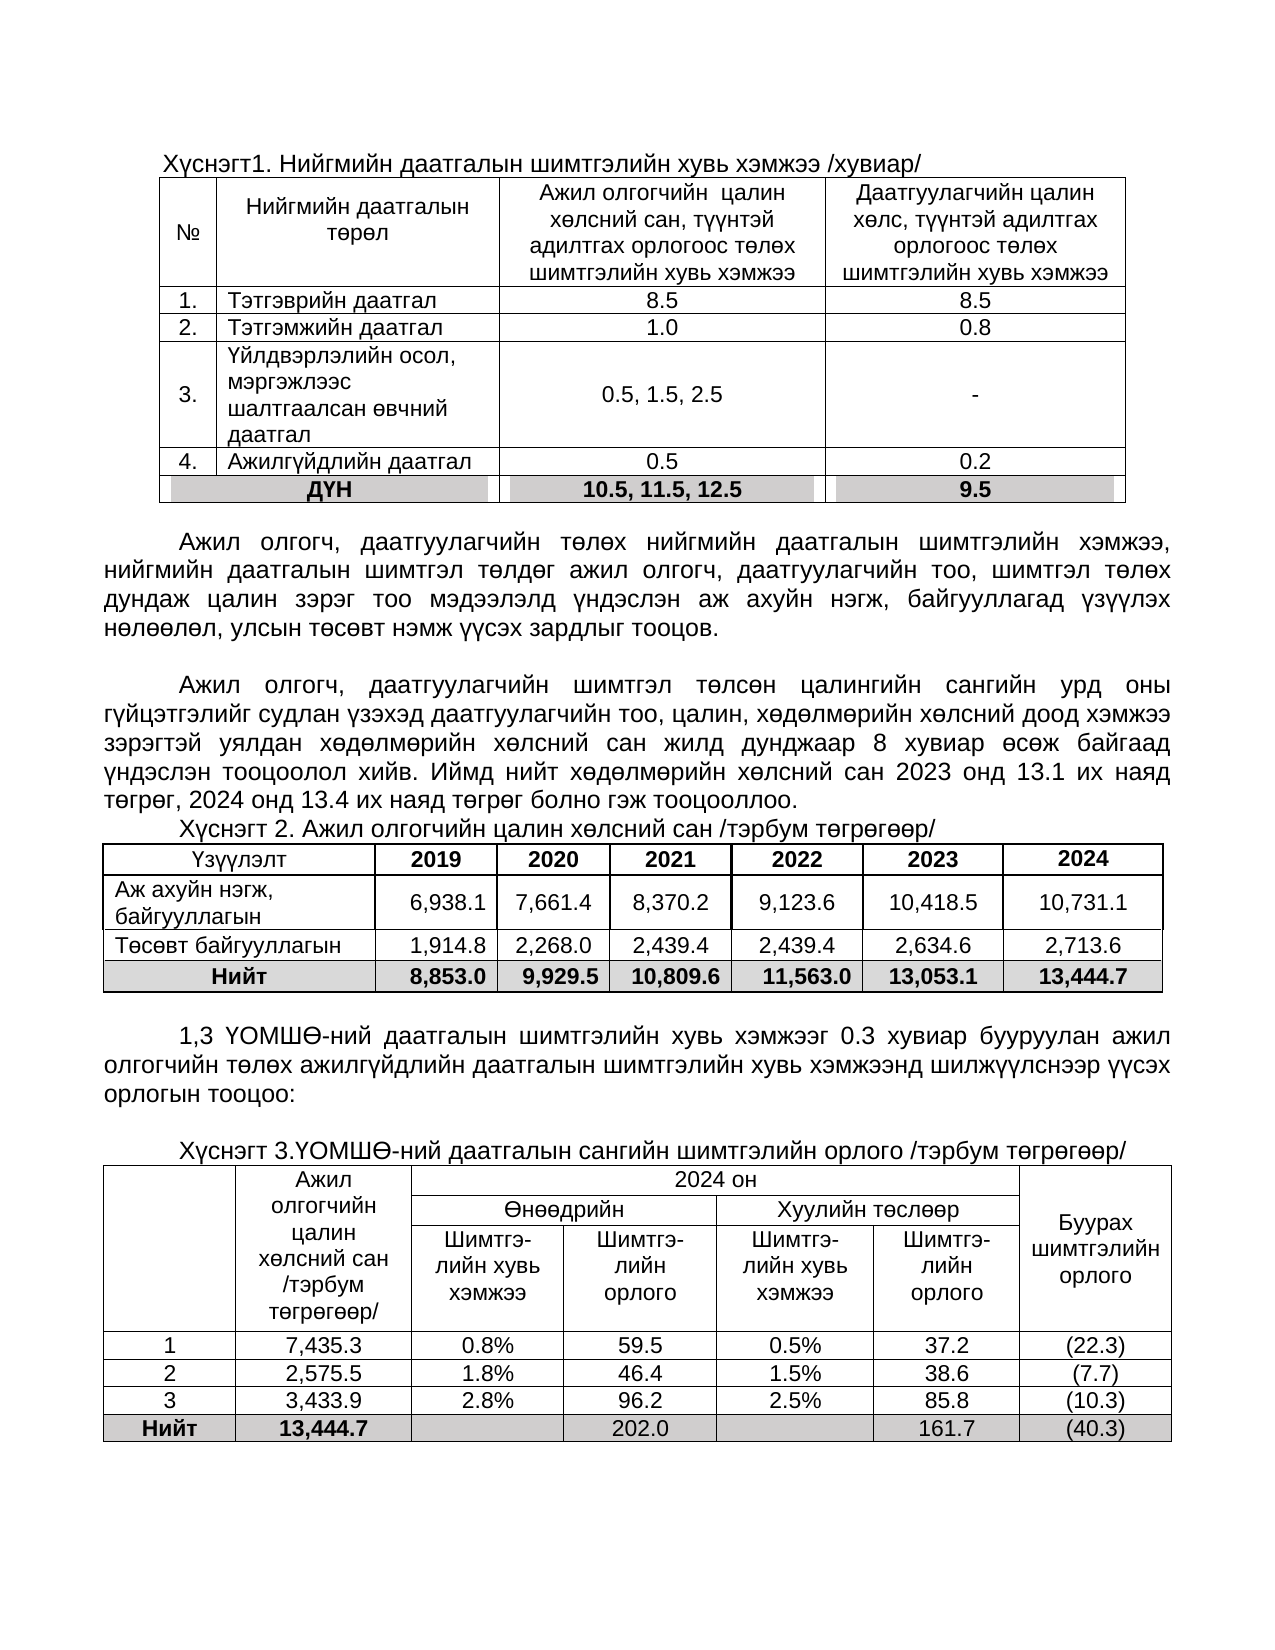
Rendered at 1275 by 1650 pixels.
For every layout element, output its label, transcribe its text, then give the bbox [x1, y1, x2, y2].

table_cell 1,914.8 [376, 930, 497, 960]
table_cell 0.8 [826, 314, 1125, 341]
table_cell Үйлдвэрлэлийн осол, мэргэжлээс шалтгаалсан өвчний даатгал [217, 342, 499, 447]
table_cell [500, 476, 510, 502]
table_cell Ажилгүйдлийн даатгал [217, 448, 499, 474]
table_cell 2,575.5 [236, 1360, 411, 1386]
table_cell Шимтгэ-лийн хувь хэмжээ [717, 1226, 873, 1331]
table_header Нийгмийн даатгалын төрөл [217, 178, 499, 286]
table_cell 13,444.7 [236, 1415, 411, 1441]
table_cell Аж ахуйн нэгж, байгууллагын [104, 876, 374, 929]
table_cell (10.3) [1020, 1387, 1171, 1413]
table_header 2019 [376, 845, 496, 874]
table_cell 2 [104, 1360, 235, 1386]
table_cell 7,435.3 [236, 1332, 411, 1359]
table_cell 2.8% [412, 1387, 563, 1413]
text Хүснэгт 2. Ажил олгогчийн цалин хөлсний сан /тэрбум төгрөгөөр/ [103, 814, 1172, 843]
table_header [104, 1166, 235, 1331]
table_cell 96.2 [564, 1387, 716, 1413]
table_cell 2,713.6 [1004, 929, 1162, 960]
table_cell 0.2 [826, 448, 1125, 474]
table_cell 1.0 [500, 314, 825, 341]
table_cell 59.5 [564, 1332, 716, 1359]
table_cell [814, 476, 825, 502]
table_cell 1 [104, 1332, 235, 1359]
table_cell 10,418.5 [864, 876, 1002, 929]
table_cell 8,853.0 [376, 961, 497, 991]
table_cell 3,433.9 [236, 1387, 411, 1413]
table_cell 1.5% [717, 1360, 873, 1386]
table_cell (22.3) [1020, 1332, 1171, 1359]
table_cell 0.8% [412, 1332, 563, 1359]
table_cell 85.8 [874, 1387, 1019, 1413]
text Ажил олгогч, даатгуулагчийн төлөх нийгмийн даатгалын шимтгэлийн хэмжээ, нийгмийн даатгалын шимтгэл төлдөг ажил олгогч, даатгуулагчийн тоо, шимтгэл төлөх дундаж цалин зэрэг тоо мэдээлэлд үндэслэн аж ахуйн нэгж, байгууллагад үзүүлэх нөлөөлөл, улсын төсөвт нэмж үүсэх зардлыг тооцов. [103, 527, 1172, 642]
table_cell Өнөөдрийн [412, 1196, 716, 1225]
table_cell 9,929.5 [498, 961, 609, 991]
table_cell Хуулийн төслөөр [717, 1196, 1019, 1225]
table_cell 11,563.0 [732, 961, 862, 991]
table_header Ажил олгогчийн цалин хөлсний сан, түүнтэй адилтгах орлогоос төлөх шимтгэлийн хувь хэмжээ [500, 178, 825, 286]
table_cell 2,634.6 [863, 930, 1003, 960]
table_cell 2.5% [717, 1387, 873, 1413]
table_cell 2,268.0 [498, 930, 609, 960]
table_header 2020 [498, 845, 609, 874]
table_cell 10,731.1 [1004, 876, 1162, 929]
table_cell 8,370.2 [611, 876, 730, 929]
text Ажил олгогч, даатгуулагчийн шимтгэл төлсөн цалингийн сангийн урд оны гүйцэтгэлийг судлан үзэхэд даатгуулагчийн тоо, цалин, хөдөлмөрийн хөлсний доод хэмжээ зэрэгтэй уялдан хөдөлмөрийн хөлсний сан жилд дунджаар 8 хувиар өсөж байгаад үндэслэн тооцоолол хийв. Иймд нийт хөдөлмөрийн хөлсний сан 2023 онд 13.1 их наяд төгрөг, 2024 онд 13.4 их наяд төгрөг болно гэж тооцооллоо. [103, 670, 1172, 814]
table_cell (40.3) [1020, 1415, 1171, 1441]
table_cell (7.7) [1020, 1360, 1171, 1386]
table_cell - [826, 342, 1125, 447]
table_cell Шимтгэ-лийн орлого [564, 1226, 716, 1331]
table_cell 8.5 [826, 287, 1125, 313]
table_header Ажил олгогчийн цалин хөлсний сан /тэрбум төгрөгөөр/ [236, 1166, 411, 1331]
table_cell 161.7 [874, 1415, 1019, 1441]
list 1,3 ҮОМШӨ-ний даатгалын шимтгэлийн хувь хэмжээг 0.3 хувиар бууруулан ажил олгогчийн төлөх ажилгүйдлийн даатгалын шимтгэлийн хувь хэмжээнд шилжүүлснээр үүсэх орлогын тооцоо: [103, 1021, 1172, 1107]
table_cell Шимтгэ-лийн хувь хэмжээ [412, 1226, 563, 1331]
table_cell [717, 1415, 873, 1441]
table_cell 46.4 [564, 1360, 716, 1386]
table_cell 0.5, 1.5, 2.5 [500, 342, 825, 447]
table_cell 0.5 [500, 448, 825, 474]
table_cell 1. [160, 287, 216, 313]
table_cell 7,661.4 [498, 876, 609, 929]
text Хүснэгт1. Нийгмийн даатгалын шимтгэлийн хувь хэмжээ /хувиар/ [103, 148, 1172, 177]
table_cell 37.2 [874, 1332, 1019, 1359]
table_cell 8.5 [500, 287, 825, 313]
table_cell 38.6 [874, 1360, 1019, 1386]
table_cell 3. [160, 342, 216, 447]
table_header 2023 [864, 845, 1002, 874]
table_header Даатгуулагчийн цалин хөлс, түүнтэй адилтгах орлогоос төлөх шимтгэлийн хувь хэмжээ [826, 178, 1125, 286]
table_cell 1.8% [412, 1360, 563, 1386]
table_cell 3 [104, 1387, 235, 1413]
table_cell 2,439.4 [610, 930, 731, 960]
table_cell 2. [160, 314, 216, 341]
table_cell 202.0 [564, 1415, 716, 1441]
table_cell Нийт [104, 1415, 235, 1441]
table_cell 13,444.7 [1004, 960, 1162, 991]
list Хүснэгт 3.ҮОМШӨ-ний даатгалын сангийн шимтгэлийн орлого /тэрбум төгрөгөөр/ [103, 1136, 1172, 1165]
table_cell [412, 1415, 563, 1441]
table_cell 13,053.1 [863, 961, 1003, 991]
table_cell 4. [160, 448, 216, 474]
table_cell Төсөвт байгууллагын [104, 930, 375, 960]
table_header Үзүүлэлт [104, 845, 374, 874]
table_cell Тэтгэмжийн даатгал [217, 314, 499, 341]
table_header № [160, 178, 216, 286]
table_cell 2,439.4 [732, 930, 862, 960]
table_header Буурах шимтгэлийн орлого [1020, 1166, 1171, 1331]
table_cell Тэтгэврийн даатгал [217, 287, 499, 313]
table_cell 0.5% [717, 1332, 873, 1359]
table_cell Шимтгэ-лийн орлого [874, 1226, 1019, 1331]
table_cell 9,123.6 [733, 876, 862, 929]
table_cell 10,809.6 [610, 961, 731, 991]
table_cell Нийт [104, 961, 375, 991]
table_header 2022 [733, 845, 862, 874]
table_header 2024 [1004, 845, 1162, 874]
table_header 2024 он [412, 1166, 1019, 1195]
table_header 2021 [611, 845, 730, 874]
table_cell 6,938.1 [376, 876, 496, 929]
